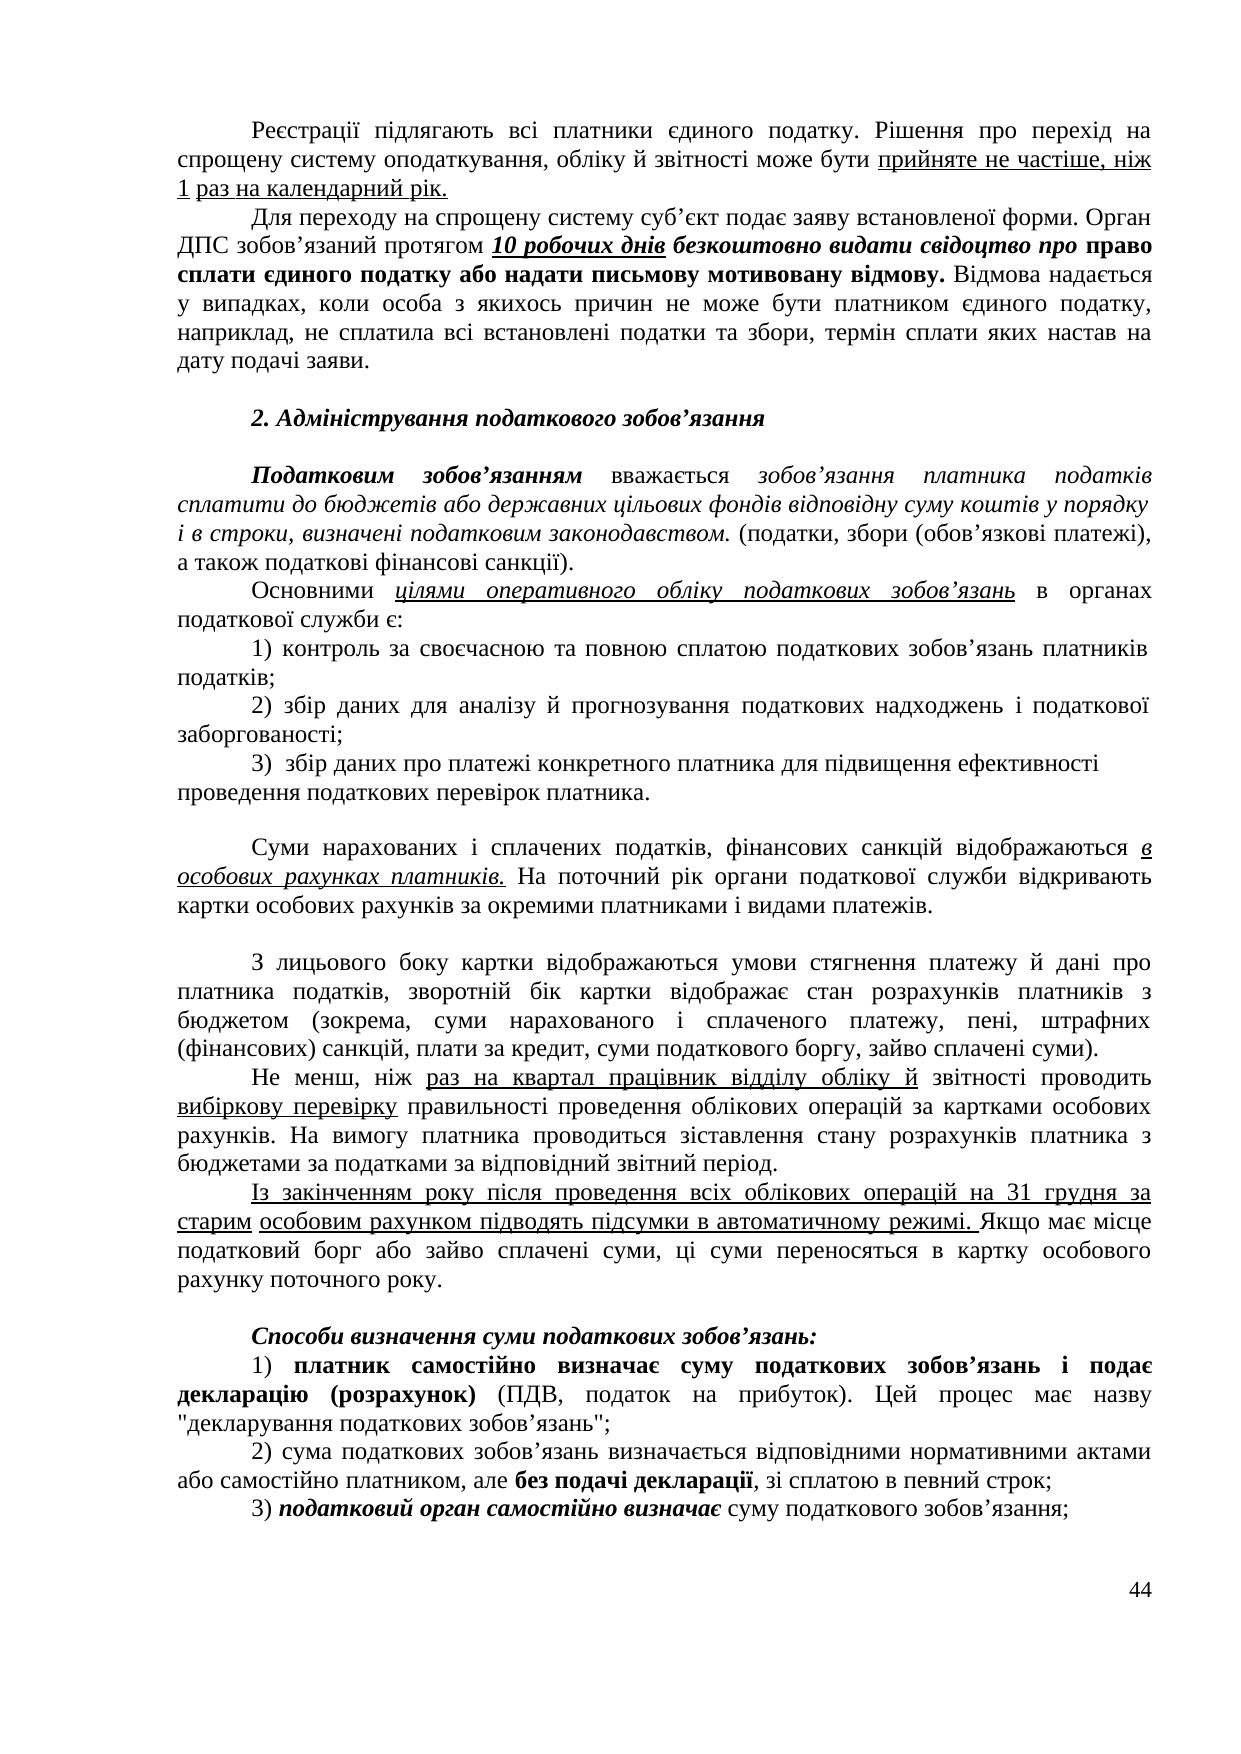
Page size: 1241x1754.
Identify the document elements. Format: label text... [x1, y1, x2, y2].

text Податковим зобов’язанням вважається зобов’язання платника податків сплатити до бюджетів або державних цільових фондів відповідну суму коштів у порядку і в строки, визначені податковим законодавством. (податки, збори (обов’язкові платежі), а також податкові фінансові санкції). [177, 460, 1152, 575]
list контроль за своєчасною та повною сплатою податкових зобов’язань платників податків; [177, 633, 1151, 690]
subtitle Адміністрування податкового зобов’язання [251, 403, 1219, 432]
list платник самостійно визначає суму податкових зобов’язань і подає декларацію (розрахунок) (ПДВ, податок на прибуток). Цей процес має назву "декларування податкових зобов’язань"; [177, 1350, 1152, 1436]
text Не менш, ніж раз на квартал працівник відділу обліку й звітності проводить вибіркову перевірку правильності проведення облікових операцій за картками особових рахунків. На вимогу платника проводиться зіставлення стану розрахунків платника з бюджетами за податками за відповідний звітний період. [177, 1062, 1152, 1177]
text Із закінченням року після проведення всіх облікових операцій на 31 грудня за старим особовим рахунком підводять підсумки в автоматичному режимі. Якщо має місце податковий борг або зайво сплачені суми, ці суми переносяться в картку особового рахунку поточного року. [177, 1177, 1152, 1292]
list сума податкових зобов’язань визначається відповідними нормативними актами або самостійно платником, але без подачі декларації, зі сплатою в певний строк; [177, 1436, 1152, 1494]
text Для переходу на спрощену систему суб’єкт подає заяву встановленої форми. Орган ДПС зобов’язаний протягом 10 робочих днів безкоштовно видати свідоцтво про право сплати єдиного податку або надати письмову мотивовану відмову. Відмова надається у випадках, коли особа з якихось причин не може бути платником єдиного податку, наприклад, не сплатила всі встановлені податки та збори, термін сплати яких настав на дату подачі заяви. [177, 202, 1152, 374]
text З лицьового боку картки відображаються умови стягнення платежу й дані про платника податків, зворотній бік картки відображає стан розрахунків платників з бюджетом (зокрема, суми нарахованого і сплаченого платежу, пені, штрафних (фінансових) санкцій, плати за кредит, суми податкового боргу, зайво сплачені суми). [177, 947, 1152, 1062]
text Реєстрації підлягають всі платники єдиного податку. Рішення про перехід на спрощену систему оподаткування, обліку й звітності може бути прийняте не частіше, ніж 1 раз на календарний рік. [177, 115, 1151, 201]
subtitle Способи визначення суми податкових зобов’язань: [251, 1321, 1219, 1350]
text Основними цілями оперативного обліку податкових зобов’язань в органах податкової служби є: [177, 575, 1152, 633]
list збір даних для аналізу й прогнозування податкових надходжень і податкової заборгованості; [177, 690, 1152, 748]
text Суми нарахованих і сплачених податків, фінансових санкцій відображаються в особових рахунках платників. На поточний рік органи податкової служби відкривають картки особових рахунків за окремими платниками і видами платежів. [177, 832, 1152, 918]
list податковий орган самостійно визначає суму податкового зобов’язання; [251, 1494, 1219, 1522]
list збір даних про платежі конкретного платника для підвищення ефективності проведення податкових перевірок платника. [177, 748, 1151, 805]
